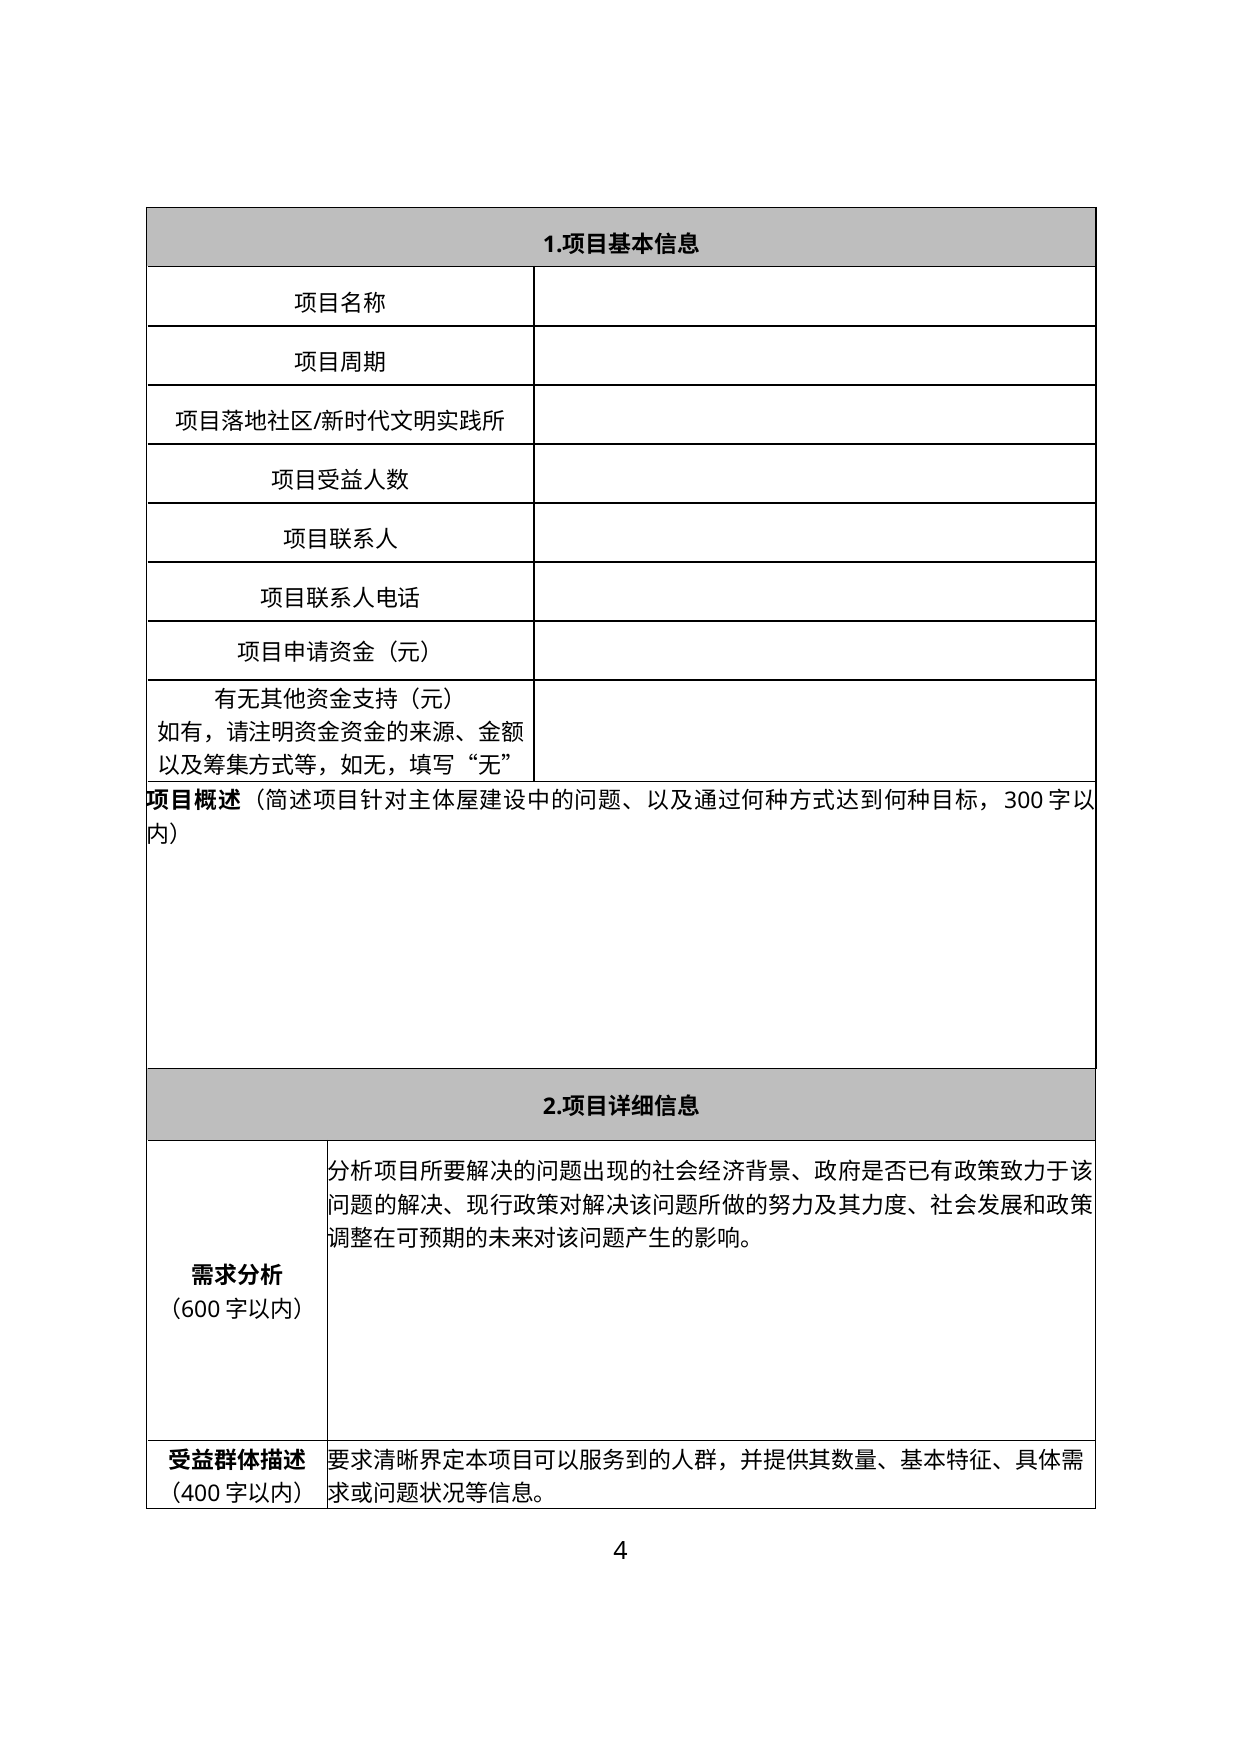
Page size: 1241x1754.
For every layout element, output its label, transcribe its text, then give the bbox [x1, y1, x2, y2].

table_cell [535, 563, 1095, 620]
table_cell [535, 267, 1095, 325]
table_cell [535, 622, 1095, 679]
table_cell 分析项目所要解决的问题出现的社会经济背景、政府是否已有政策致力于该问题的解决、现行政策对解决该问题所做的努力及其力度、社会发展和政策调整在可预期的未来对该问题产生的影响。 [328, 1141, 1095, 1440]
table_cell 项目名称 [147, 267, 533, 325]
table_cell 项目概述（简述项目针对主体屋建设中的问题、以及通过何种方式达到何种目标，300字以内） [147, 782, 1095, 1067]
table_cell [328, 1441, 1095, 1508]
table_cell 1.项目基本信息 [147, 208, 1095, 266]
table_cell 项目落地社区/新时代文明实践所 [147, 385, 533, 443]
table_cell [535, 327, 1095, 384]
table_cell 项目联系人电话 [147, 562, 533, 620]
table_cell 2.项目详细信息 [147, 1069, 1095, 1140]
table_cell 项目受益人数 [147, 444, 533, 502]
table_cell 项目申请资金（元） [147, 621, 533, 679]
table_cell 有无其他资金支持（元） 如有，请注明资金资金的来源、金额以及筹集方式等，如无，填写“无” [147, 680, 533, 781]
table_cell [535, 445, 1095, 502]
table_cell [535, 386, 1095, 443]
table_cell 项目联系人 [147, 503, 533, 561]
table_cell [535, 681, 1095, 781]
table_cell 受益群体描述（400字以内） [147, 1441, 327, 1508]
table_cell 需求分析 （600字以内） [147, 1141, 327, 1440]
table_cell 项目周期 [147, 326, 533, 384]
table_cell [535, 504, 1095, 561]
